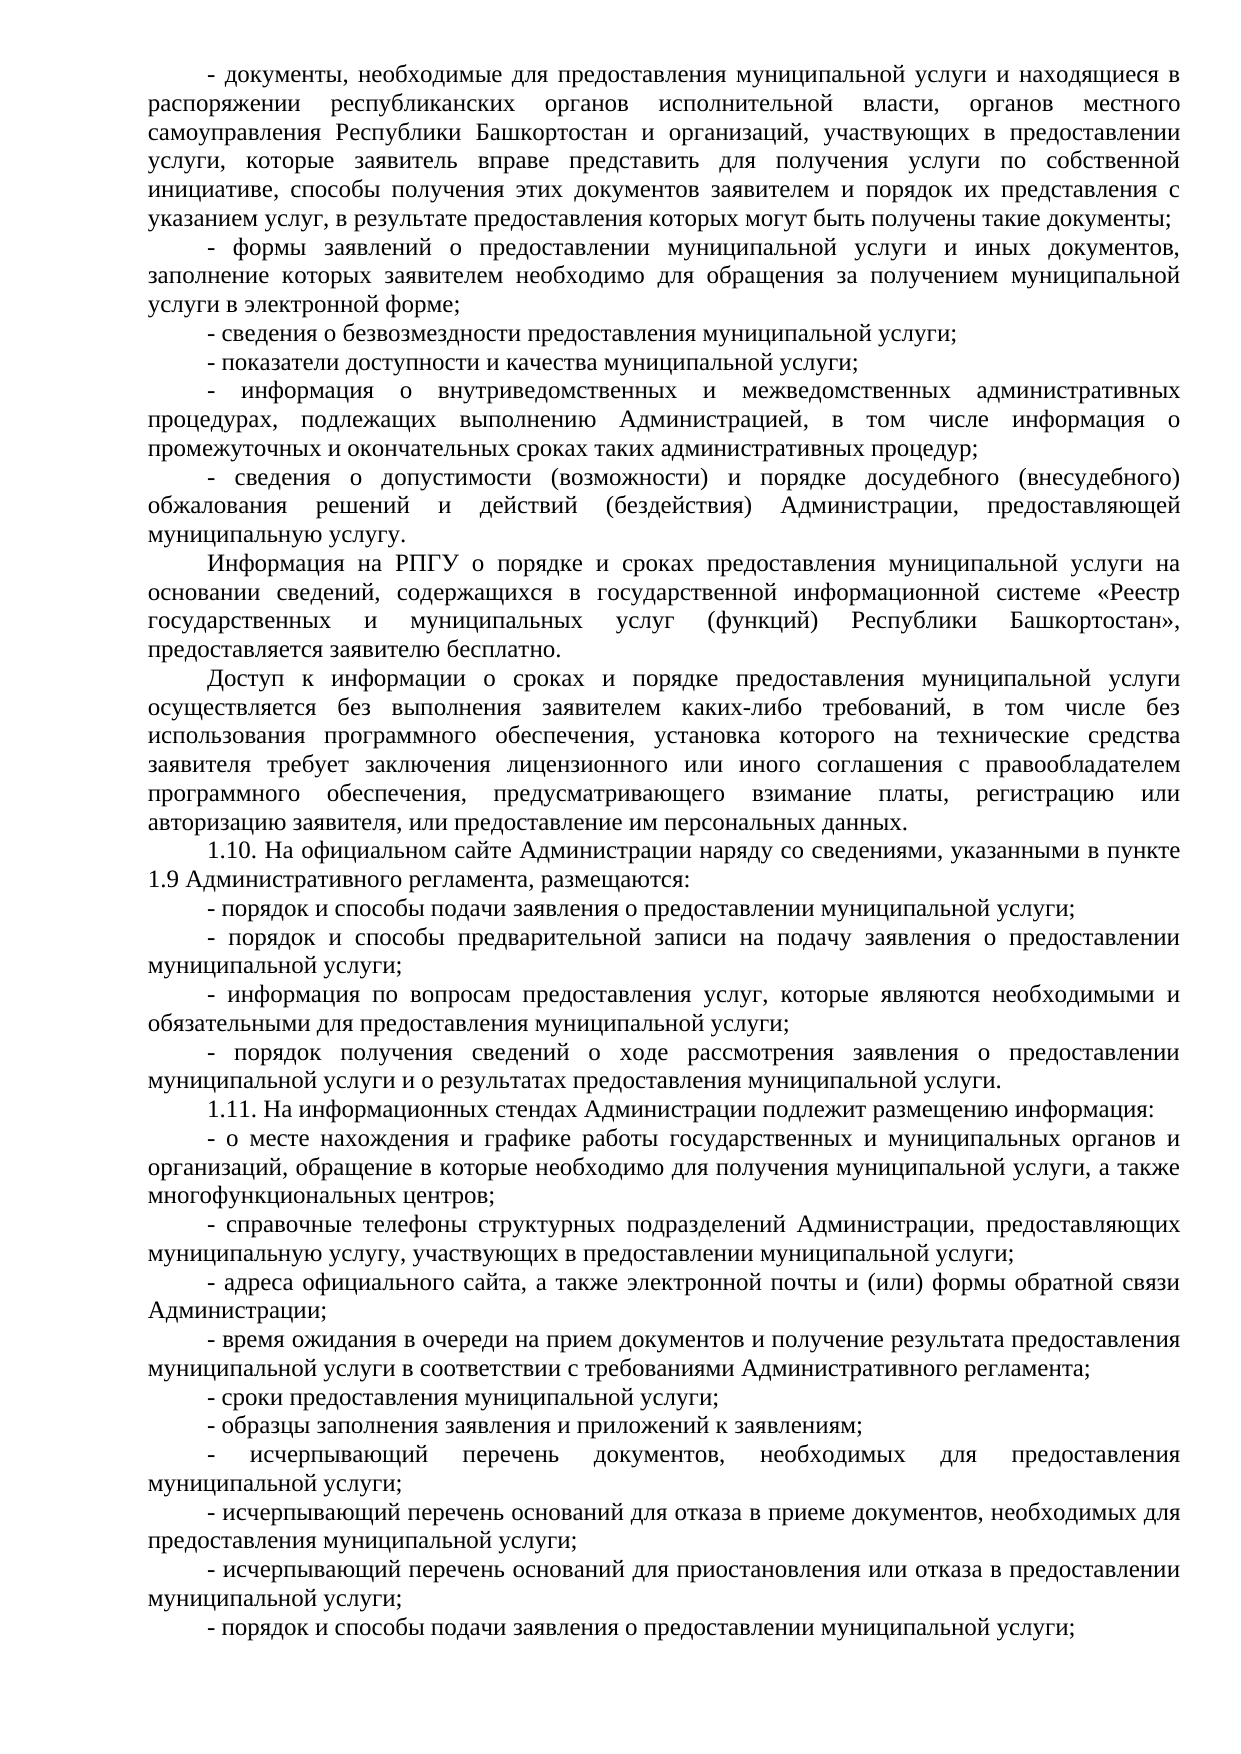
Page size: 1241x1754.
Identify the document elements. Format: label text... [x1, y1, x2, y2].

text Информация на РПГУ о порядке и сроках предоставления муниципальной услуги на основании сведений, содержащихся в государственной информационной системе «Реестр государственных и муниципальных услуг (функций) Республики Башкортостан», предоставляется заявителю бесплатно. [148, 548, 1181, 663]
text - сведения о безвозмездности предоставления муниципальной услуги; [148, 318, 1181, 347]
text - формы заявлений о предоставлении муниципальной услуги и иных документов, заполнение которых заявителем необходимо для обращения за получением муниципальной услуги в электронной форме; [148, 232, 1181, 318]
text - документы, необходимые для предоставления муниципальной услуги и находящиеся в распоряжении республиканских органов исполнительной власти, органов местного самоуправления Республики Башкортостан и организаций, участвующих в предоставлении услуги, которые заявитель вправе представить для получения услуги по собственной инициативе, способы получения этих документов заявителем и порядок их представления с указанием услуг, в результате предоставления которых могут быть получены такие документы; [148, 59, 1181, 232]
text - порядок и способы подачи заявления о предоставлении муниципальной услуги; [148, 893, 1181, 922]
text - информация по вопросам предоставления услуг, которые являются необходимыми и обязательными для предоставления муниципальной услуги; [148, 979, 1181, 1037]
text - порядок и способы предварительной записи на подачу заявления о предоставлении муниципальной услуги; [148, 922, 1181, 979]
text - справочные телефоны структурных подразделений Администрации, предоставляющих муниципальную услугу, участвующих в предоставлении муниципальной услуги; [148, 1209, 1181, 1267]
text - порядок получения сведений о ходе рассмотрения заявления о предоставлении муниципальной услуги и о результатах предоставления муниципальной услуги. [148, 1037, 1181, 1094]
text - сведения о допустимости (возможности) и порядке досудебного (внесудебного) обжалования решений и действий (бездействия) Администрации, предоставляющей муниципальную услугу. [148, 462, 1181, 548]
text - исчерпывающий перечень документов, необходимых для предоставления муниципальной услуги; [148, 1439, 1181, 1497]
text - время ожидания в очереди на прием документов и получение результата предоставления муниципальной услуги в соответствии с требованиями Административного регламента; [148, 1324, 1181, 1382]
text 1.10. На официальном сайте Администрации наряду со сведениями, указанными в пункте 1.9 Административного регламента, размещаются: [148, 835, 1181, 893]
text - о месте нахождения и графике работы государственных и муниципальных органов и организаций, обращение в которые необходимо для получения муниципальной услуги, а также многофункциональных центров; [148, 1123, 1181, 1209]
text - информация о внутриведомственных и межведомственных административных процедурах, подлежащих выполнению Администрацией, в том числе информация о промежуточных и окончательных сроках таких административных процедур; [148, 375, 1181, 462]
text - показатели доступности и качества муниципальной услуги; [148, 347, 1181, 375]
text - исчерпывающий перечень оснований для отказа в приеме документов, необходимых для предоставления муниципальной услуги; [148, 1497, 1181, 1554]
text Доступ к информации о сроках и порядке предоставления муниципальной услуги осуществляется без выполнения заявителем каких-либо требований, в том числе без использования программного обеспечения, установка которого на технические средства заявителя требует заключения лицензионного или иного соглашения с правообладателем программного обеспечения, предусматривающего взимание платы, регистрацию или авторизацию заявителя, или предоставление им персональных данных. [148, 663, 1181, 835]
text 1.11. На информационных стендах Администрации подлежит размещению информация: [148, 1094, 1181, 1123]
text - адреса официального сайта, а также электронной почты и (или) формы обратной связи Администрации; [148, 1267, 1181, 1324]
text - порядок и способы подачи заявления о предоставлении муниципальной услуги; [148, 1612, 1181, 1640]
text - исчерпывающий перечень оснований для приостановления или отказа в предоставлении муниципальной услуги; [148, 1554, 1181, 1612]
text - образцы заполнения заявления и приложений к заявлениям; [148, 1410, 1181, 1439]
text - сроки предоставления муниципальной услуги; [148, 1382, 1181, 1410]
